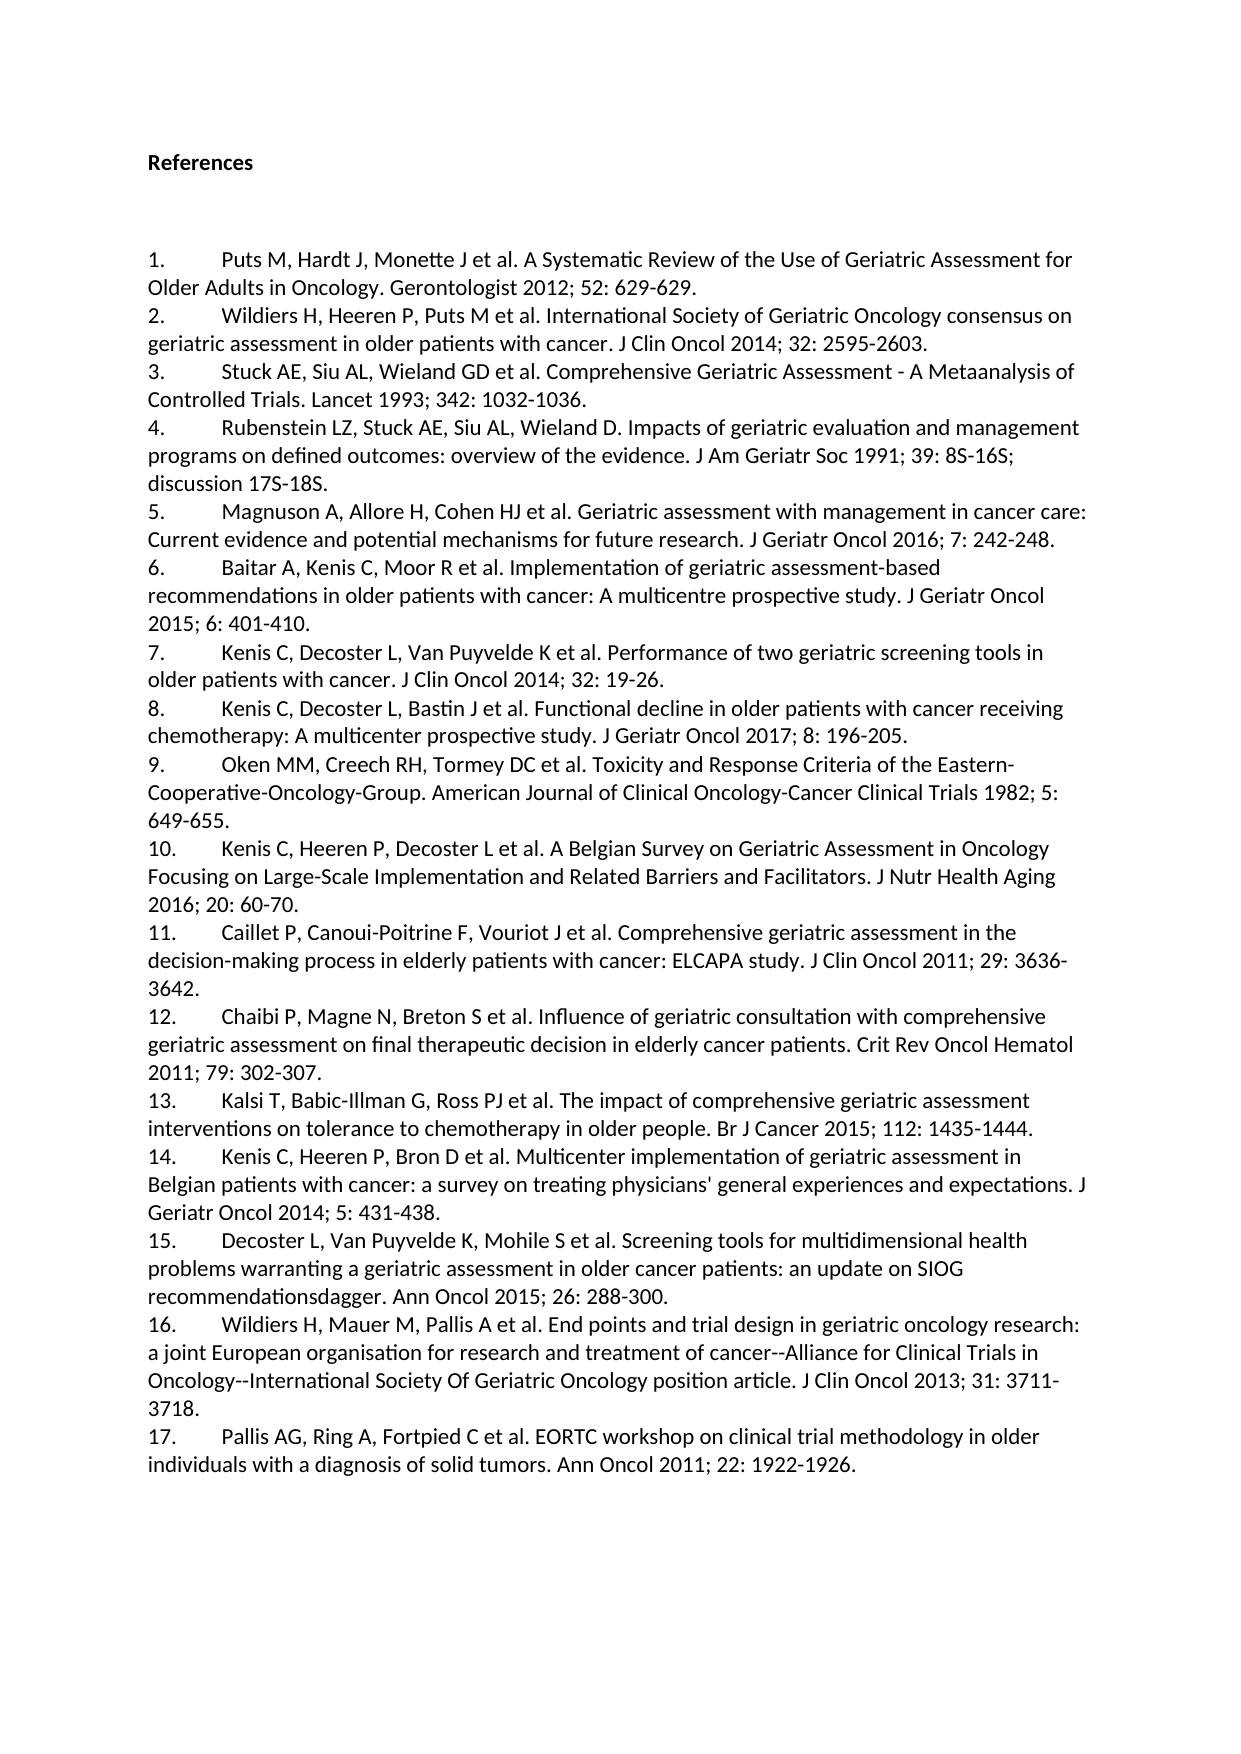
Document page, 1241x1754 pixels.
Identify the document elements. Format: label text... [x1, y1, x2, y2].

text 2. Wildiers H, Heeren P, Puts M et al. International Society of Geriatric Oncology consensus on geriatric assessment in older patients with cancer. J Clin Oncol 2014; 32: 2595-2603. [148, 301, 1093, 357]
text 1. Puts M, Hardt J, Monette J et al. A Systematic Review of the Use of Geriatric Assessment for Older Adults in Oncology. Gerontologist 2012; 52: 629-629. [148, 245, 1093, 301]
text 8. Kenis C, Decoster L, Bastin J et al. Functional decline in older patients with cancer receiving chemotherapy: A multicenter prospective study. J Geriatr Oncol 2017; 8: 196-205. [148, 694, 1093, 750]
text 10. Kenis C, Heeren P, Decoster L et al. A Belgian Survey on Geriatric Assessment in Oncology Focusing on Large-Scale Implementation and Related Barriers and Facilitators. J Nutr Health Aging 2016; 20: 60-70. [148, 834, 1093, 918]
text 7. Kenis C, Decoster L, Van Puyvelde K et al. Performance of two geriatric screening tools in older patients with cancer. J Clin Oncol 2014; 32: 19-26. [148, 638, 1093, 694]
text 3. Stuck AE, Siu AL, Wieland GD et al. Comprehensive Geriatric Assessment - A Metaanalysis of Controlled Trials. Lancet 1993; 342: 1032-1036. [148, 357, 1093, 413]
text 4. Rubenstein LZ, Stuck AE, Siu AL, Wieland D. Impacts of geriatric evaluation and management programs on defined outcomes: overview of the evidence. J Am Geriatr Soc 1991; 39: 8S-16S; discussion 17S-18S. [148, 413, 1093, 497]
text 17. Pallis AG, Ring A, Fortpied C et al. EORTC workshop on clinical trial methodology in older individuals with a diagnosis of solid tumors. Ann Oncol 2011; 22: 1922-1926. [148, 1422, 1093, 1478]
text 12. Chaibi P, Magne N, Breton S et al. Influence of geriatric consultation with comprehensive geriatric assessment on final therapeutic decision in elderly cancer patients. Crit Rev Oncol Hematol 2011; 79: 302-307. [148, 1002, 1093, 1086]
text 9. Oken MM, Creech RH, Tormey DC et al. Toxicity and Response Criteria of the Eastern-Cooperative-Oncology-Group. American Journal of Clinical Oncology-Cancer Clinical Trials 1982; 5: 649-655. [148, 750, 1093, 834]
text 15. Decoster L, Van Puyvelde K, Mohile S et al. Screening tools for multidimensional health problems warranting a geriatric assessment in older cancer patients: an update on SIOG recommendationsdagger. Ann Oncol 2015; 26: 288-300. [148, 1226, 1093, 1310]
text 5. Magnuson A, Allore H, Cohen HJ et al. Geriatric assessment with management in cancer care: Current evidence and potential mechanisms for future research. J Geriatr Oncol 2016; 7: 242-248. [148, 497, 1093, 553]
text 13. Kalsi T, Babic-Illman G, Ross PJ et al. The impact of comprehensive geriatric assessment interventions on tolerance to chemotherapy in older people. Br J Cancer 2015; 112: 1435-1444. [148, 1086, 1093, 1142]
text 14. Kenis C, Heeren P, Bron D et al. Multicenter implementation of geriatric assessment in Belgian patients with cancer: a survey on treating physicians' general experiences and expectations. J Geriatr Oncol 2014; 5: 431-438. [148, 1142, 1093, 1226]
text References [148, 148, 1093, 176]
text 6. Baitar A, Kenis C, Moor R et al. Implementation of geriatric assessment-based recommendations in older patients with cancer: A multicentre prospective study. J Geriatr Oncol 2015; 6: 401-410. [148, 553, 1093, 638]
text 16. Wildiers H, Mauer M, Pallis A et al. End points and trial design in geriatric oncology research: a joint European organisation for research and treatment of cancer--Alliance for Clinical Trials in Oncology--International Society Of Geriatric Oncology position article. J Clin Oncol 2013; 31: 3711-3718. [148, 1310, 1093, 1422]
text 11. Caillet P, Canoui-Poitrine F, Vouriot J et al. Comprehensive geriatric assessment in the decision-making process in elderly patients with cancer: ELCAPA study. J Clin Oncol 2011; 29: 3636-3642. [148, 918, 1093, 1002]
